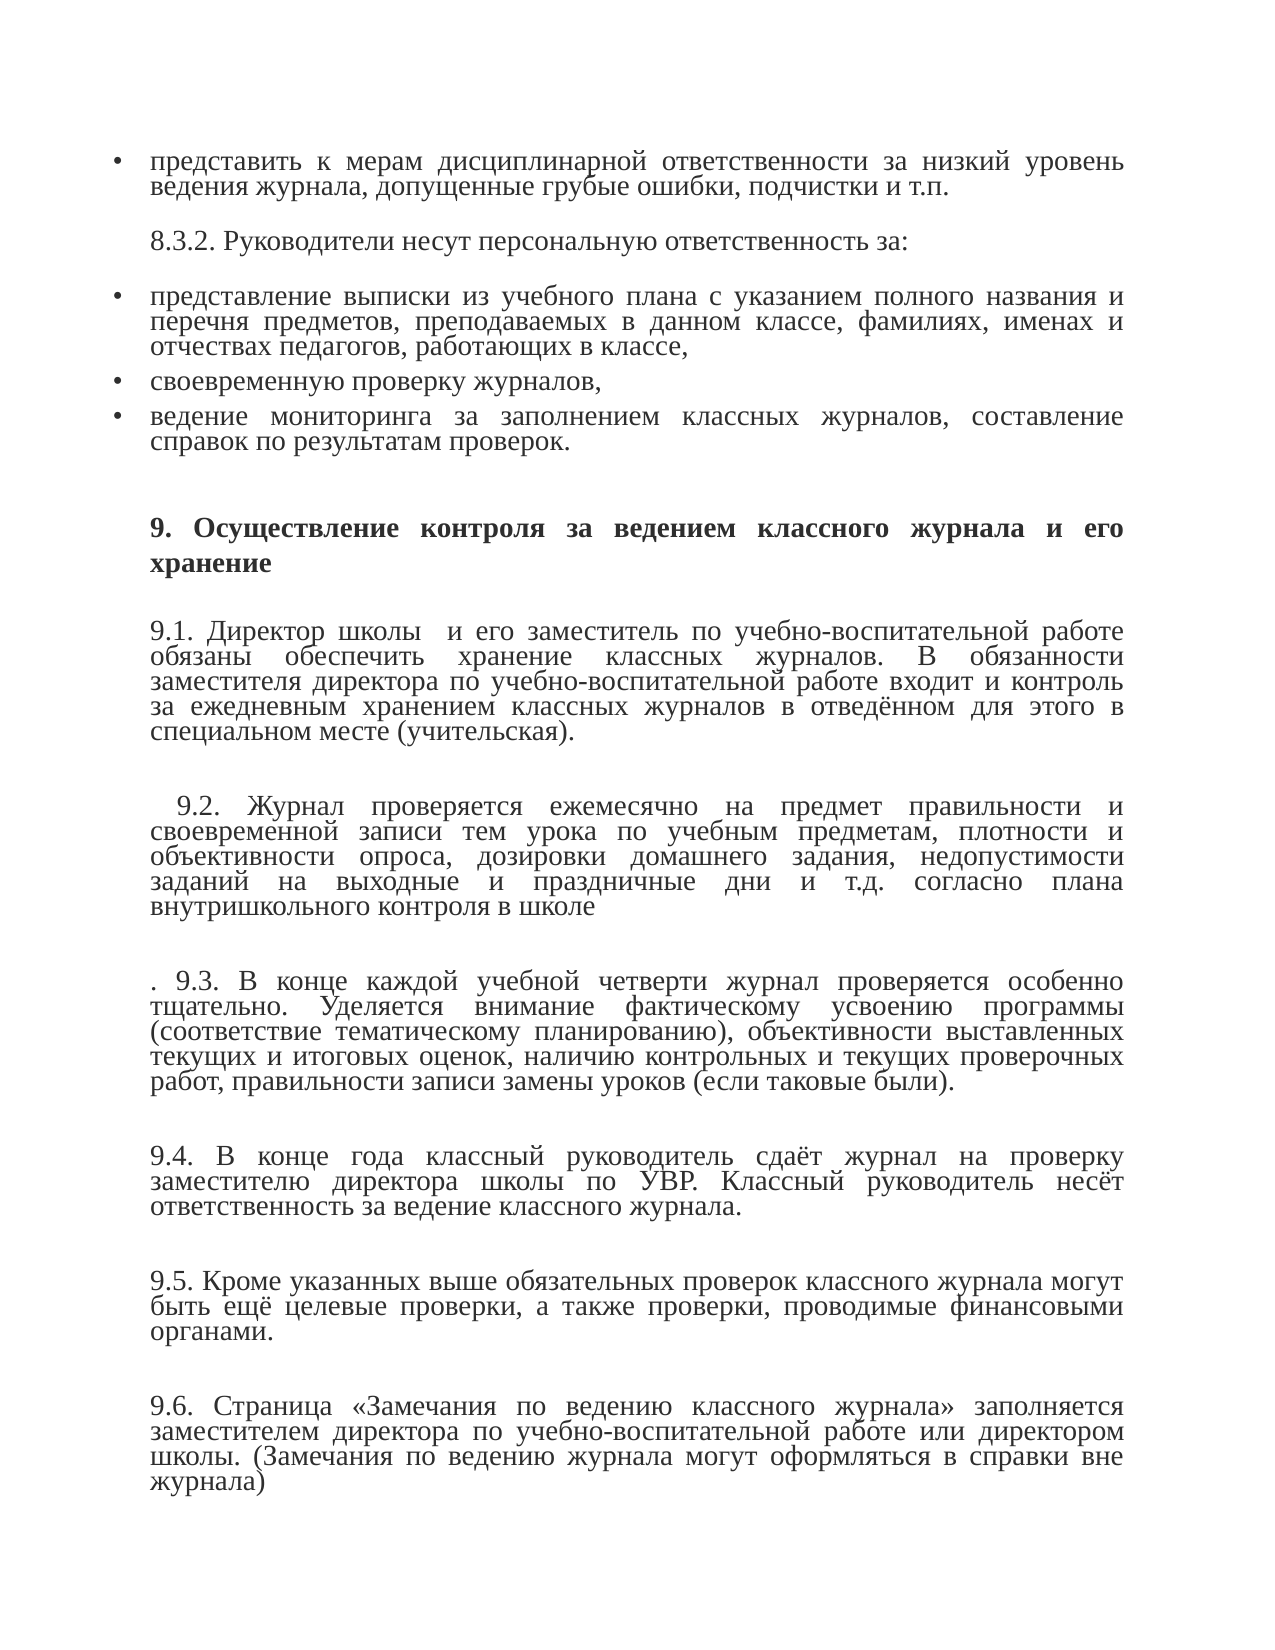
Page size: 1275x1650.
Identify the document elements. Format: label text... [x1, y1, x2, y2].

text 9.6. Страница «Замечания по ведению классного журнала» заполняется заместителем директора по учебно-воспитательной работе или директором школы. (Замечания по ведению журнала могут оформляться в справки вне журнала) [150, 1395, 1125, 1495]
text 9.4. В конце года классный руководитель сдаёт журнал на проверку заместителю директора школы по УВР. Классный руководитель несёт ответственность за ведение классного журнала. [150, 1145, 1125, 1220]
list представить к мерам дисциплинарной ответственности за низкий уровень ведения журнала, допущенные грубые ошибки, подчистки и т.п. [112, 150, 1125, 200]
text 8.3.2. Руководители несут персональную ответственность за: [150, 230, 1125, 255]
text 9. Осуществление контроля за ведением классного журнала и его хранение [150, 510, 1125, 580]
text 9.2. Журнал проверяется ежемесячно на предмет правильности и своевременной записи тем урока по учебным предметам, плотности и объективности опроса, дозировки домашнего задания, недопустимости заданий на выходные и праздничные дни и т.д. согласно плана внутришкольного контроля в школе [150, 795, 1125, 920]
text 9.1. Директор школы и его заместитель по учебно-воспитательной работе обязаны обеспечить хранение классных журналов. В обязанности заместителя директора по учебно-воспитательной работе входит и контроль за ежедневным хранением классных журналов в отведённом для этого в специальном месте (учительская). [150, 620, 1125, 745]
text 9.5. Кроме указанных выше обязательных проверок классного журнала могут быть ещё целевые проверки, а также проверки, проводимые финансовыми органами. [150, 1270, 1125, 1345]
list своевременную проверку журналов, [112, 370, 1125, 395]
list представление выписки из учебного плана с указанием полного названия и перечня предметов, преподаваемых в данном классе, фамилиях, именах и отчествах педагогов, работающих в классе, [112, 285, 1125, 360]
text . 9.3. В конце каждой учебной четверти журнал проверяется особенно тщательно. Уделяется внимание фактическому усвоению программы (соответствие тематическому планированию), объективности выставленных текущих и итоговых оценок, наличию контрольных и текущих проверочных работ, правильности записи замены уроков (если таковые были). [150, 970, 1125, 1095]
list ведение мониторинга за заполнением классных журналов, составление справок по результатам проверок. [112, 405, 1125, 455]
